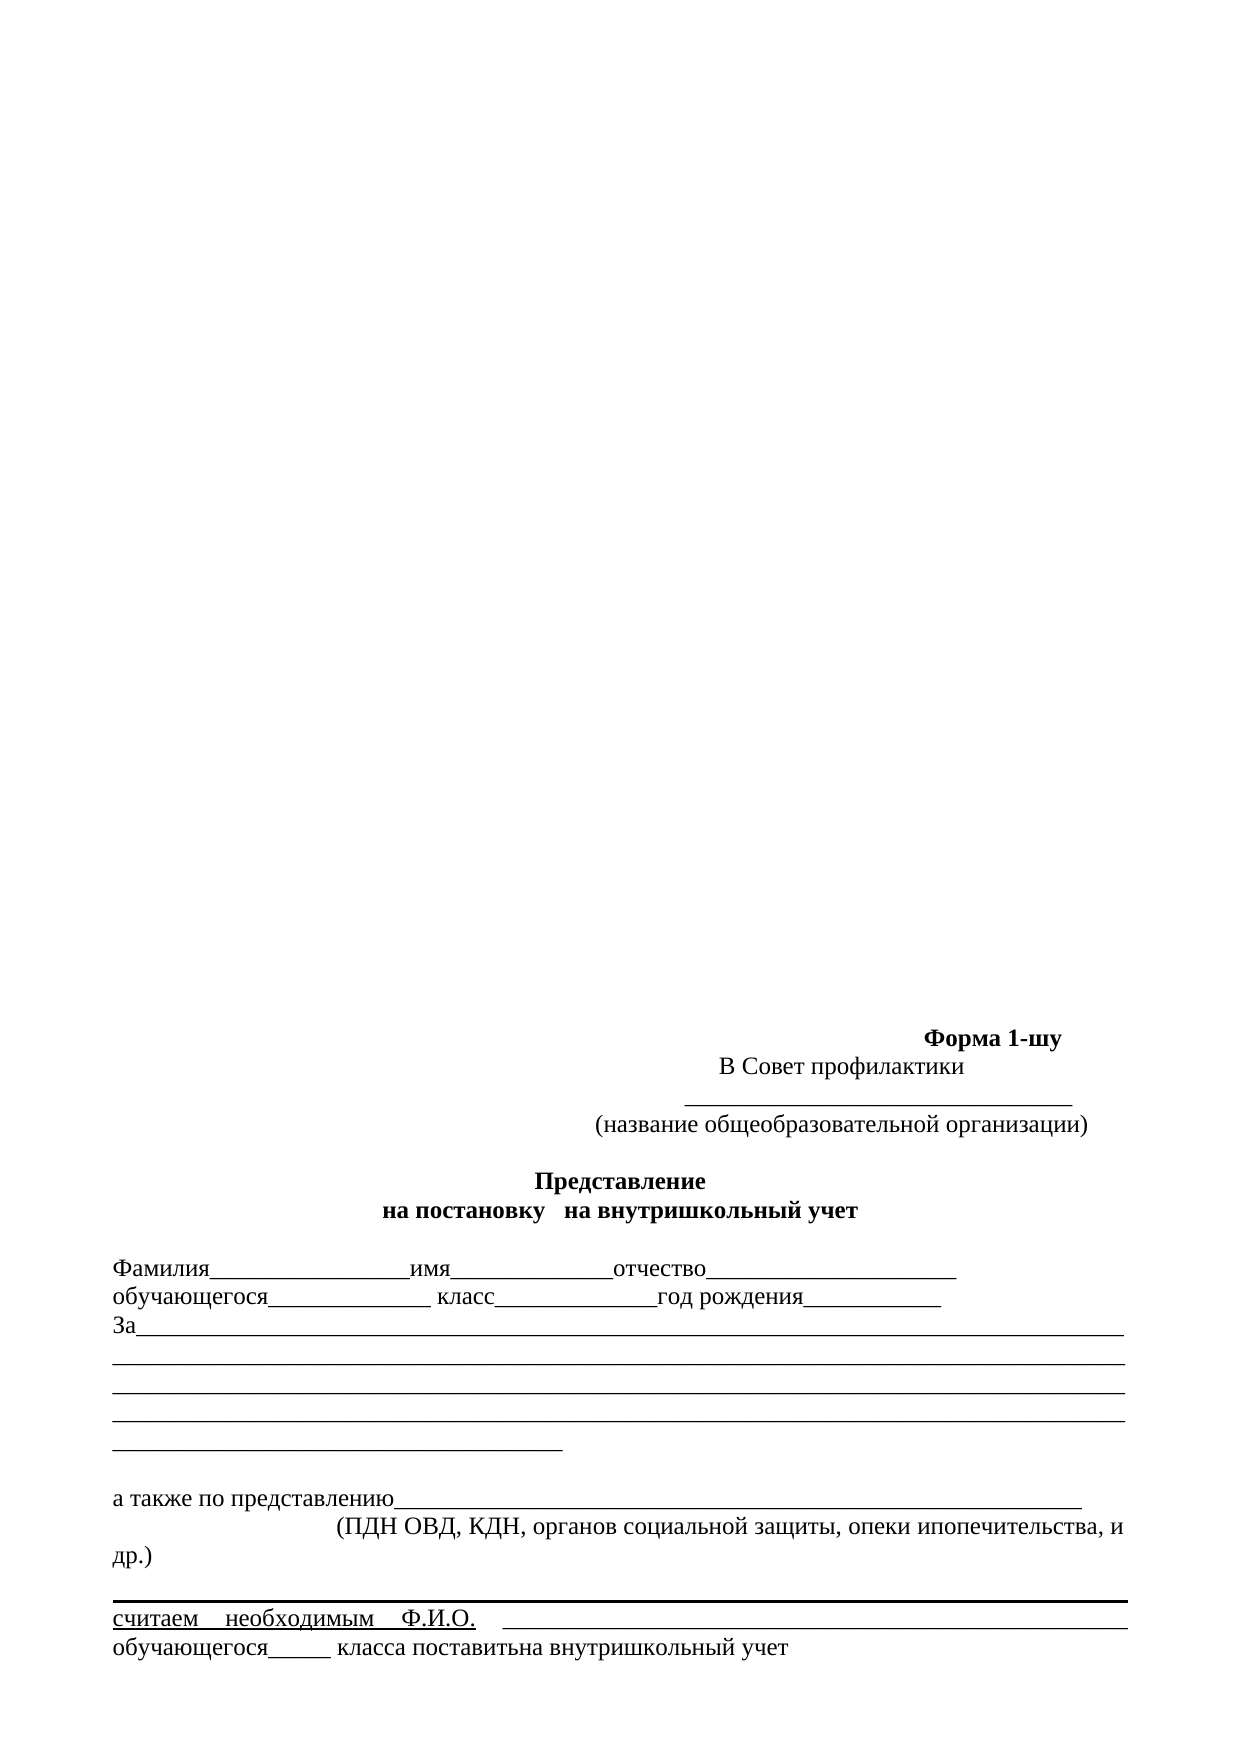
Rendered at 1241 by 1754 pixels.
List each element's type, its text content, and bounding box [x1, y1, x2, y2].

text Представление [112, 1166, 1128, 1195]
text Форма 1-шу [850, 1023, 1128, 1051]
text За______________________________________________________________________________________________________________________________________________________________________________________________________________________________________________________________________________________________________________________________________________________________________ [112, 1310, 1128, 1454]
text (название общеобразовательной организации) [556, 1109, 1128, 1138]
text (ПДН ОВД, КДН, органов социальной защиты, опеки ипопечительства, и др.) [112, 1511, 1128, 1603]
text на постановку на внутришкольный учет [112, 1195, 1128, 1224]
text обучающегося_____________ класс_____________год рождения___________ [112, 1281, 1128, 1310]
text Фамилия________________имя_____________отчество____________________ [112, 1253, 1128, 1281]
text В Совет профилактики _______________________________ [556, 1051, 1128, 1109]
text считаем необходимым Ф.И.О. __________________________________________________ обучающегося_____ класса поставитьна внутришкольный учет [112, 1603, 1128, 1661]
text а также по представлению_______________________________________________________ [112, 1483, 1128, 1511]
